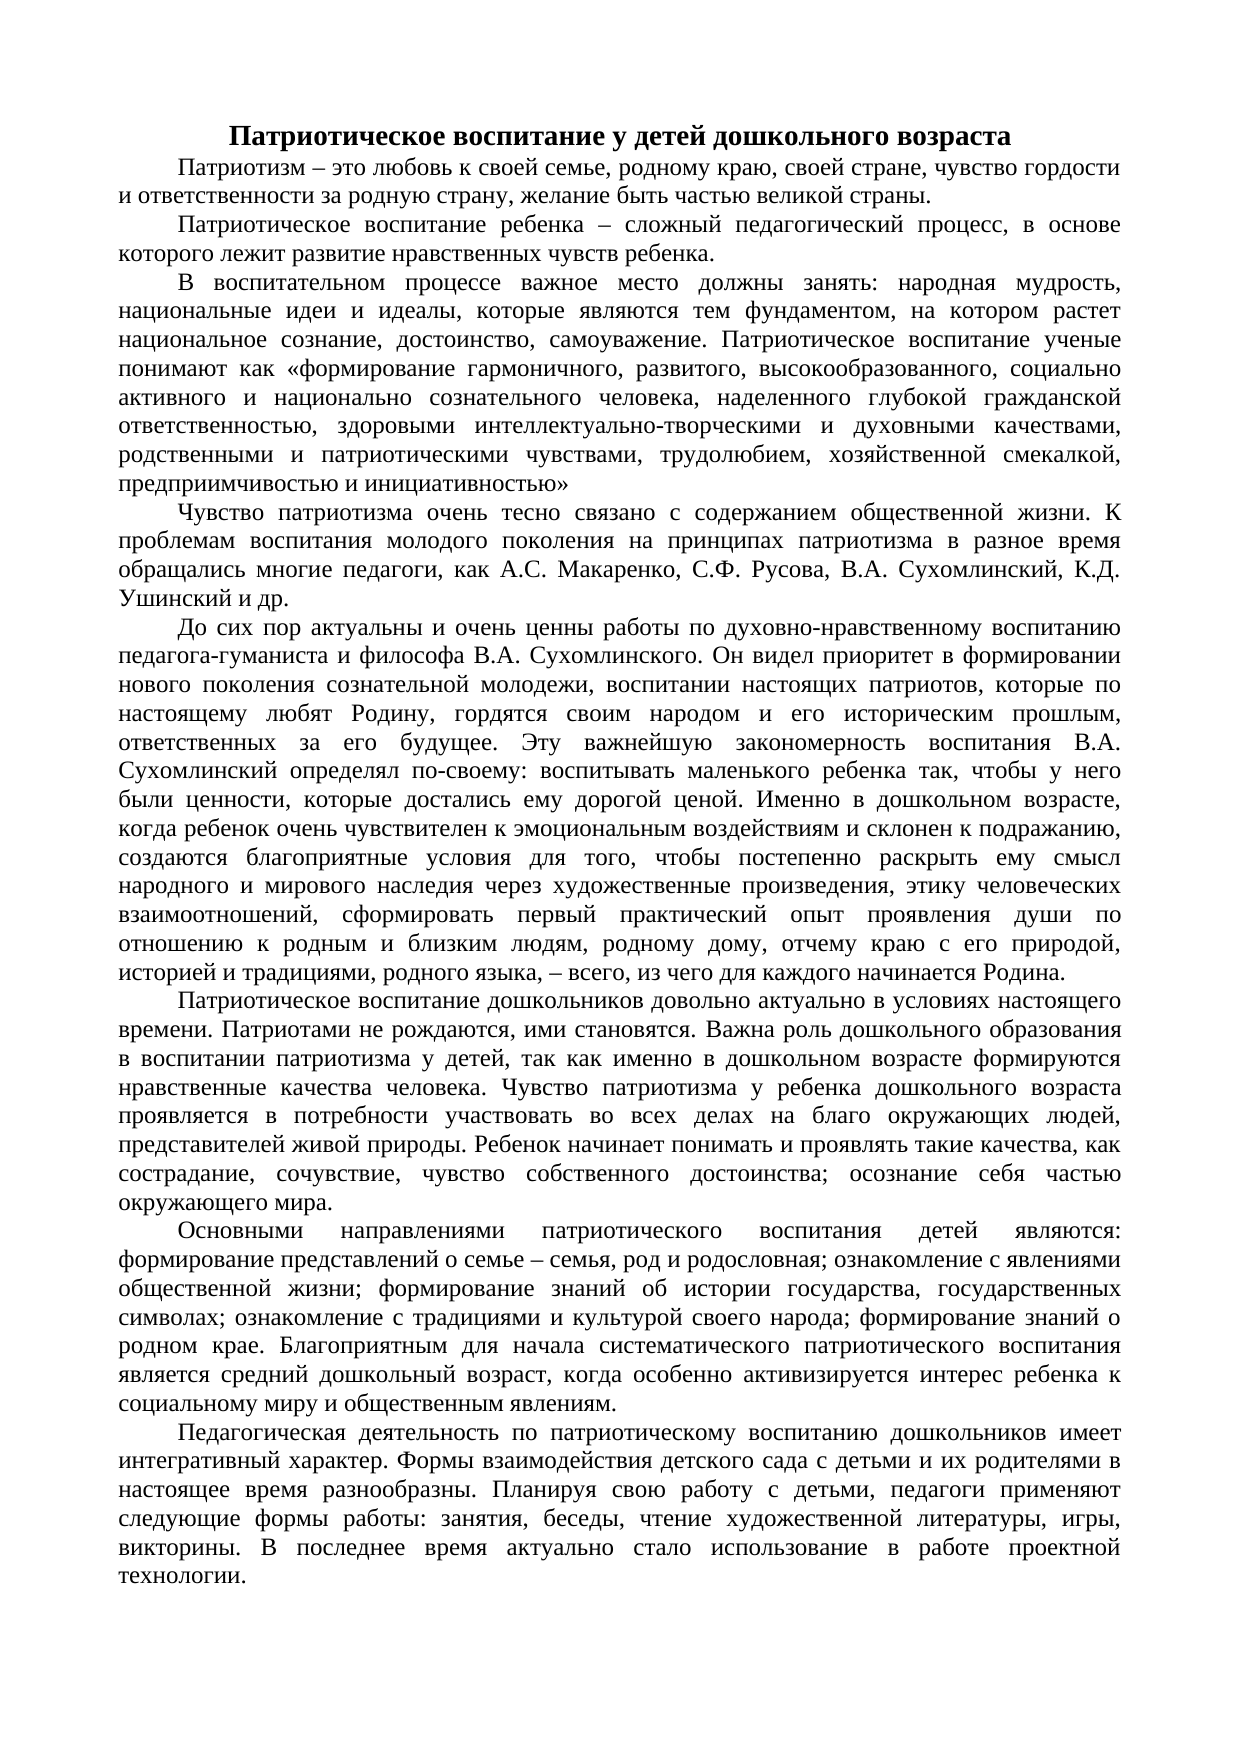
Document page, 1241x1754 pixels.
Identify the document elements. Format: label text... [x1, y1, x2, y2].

text Патриотизм – это любовь к своей семье, родному краю, своей стране, чувство гордости и ответственности за родную страну, желание быть частью великой страны. [118, 152, 1122, 209]
text В воспитательном процессе важное место должны занять: народная мудрость, национальные идеи и идеалы, которые являются тем фундаментом, на котором растет национальное сознание, достоинство, самоуважение. Патриотическое воспитание ученые понимают как «формирование гармоничного, развитого, высокообразованного, социально активного и национально сознательного человека, наделенного глубокой гражданской ответственностью, здоровыми интеллектуально-творческими и духовными качествами, родственными и патриотическими чувствами, трудолюбием, хозяйственной смекалкой, предприимчивостью и инициативностью» [118, 267, 1122, 497]
text Патриотическое воспитание ребенка – сложный педагогический процесс, в основе которого лежит развитие нравственных чувств ребенка. [118, 209, 1122, 267]
text До сих пор актуальны и очень ценны работы по духовно-нравственному воспитанию педагога-гуманиста и философа В.А. Сухомлинского. Он видел приоритет в формировании нового поколения сознательной молодежи, воспитании настоящих патриотов, которые по настоящему любят Родину, гордятся своим народом и его историческим прошлым, ответственных за его будущее. Эту важнейшую закономерность воспитания В.А. Сухомлинский определял по-своему: воспитывать маленького ребенка так, чтобы у него были ценности, которые достались ему дорогой ценой. Именно в дошкольном возрасте, когда ребенок очень чувствителен к эмоциональным воздействиям и склонен к подражанию, создаются благоприятные условия для того, чтобы постепенно раскрыть ему смысл народного и мирового наследия через художественные произведения, этику человеческих взаимоотношений, сформировать первый практический опыт проявления души по отношению к родным и близким людям, родному дому, отчему краю с его природой, историей и традициями, родного языка, – всего, из чего для каждого начинается Родина. [118, 612, 1122, 985]
text Патриотическое воспитание у детей дошкольного возраста [118, 118, 1122, 152]
text Чувство патриотизма очень тесно связано с содержанием общественной жизни. К проблемам воспитания молодого поколения на принципах патриотизма в разное время обращались многие педагоги, как А.С. Макаренко, С.Ф. Русова, В.А. Сухомлинский, К.Д. Ушинский и др. [118, 497, 1122, 612]
text Патриотическое воспитание дошкольников довольно актуально в условиях настоящего времени. Патриотами не рождаются, ими становятся. Важна роль дошкольного образования в воспитании патриотизма у детей, так как именно в дошкольном возрасте формируются нравственные качества человека. Чувство патриотизма у ребенка дошкольного возраста проявляется в потребности участвовать во всех делах на благо окружающих людей, представителей живой природы. Ребенок начинает понимать и проявлять такие качества, как сострадание, сочувствие, чувство собственного достоинства; осознание себя частью окружающего мира. [118, 985, 1122, 1215]
text Педагогическая деятельность по патриотическому воспитанию дошкольников имеет интегративный характер. Формы взаимодействия детского сада с детьми и их родителями в настоящее время разнообразны. Планируя свою работу с детьми, педагоги применяют следующие формы работы: занятия, беседы, чтение художественной литературы, игры, викторины. В последнее время актуально стало использование в работе проектной технологии. [118, 1417, 1122, 1589]
text Основными направлениями патриотического воспитания детей являются: формирование представлений о семье – семья, род и родословная; ознакомление с явлениями общественной жизни; формирование знаний об истории государства, государственных символах; ознакомление с традициями и культурой своего народа; формирование знаний о родном крае. Благоприятным для начала систематического патриотического воспитания является средний дошкольный возраст, когда особенно активизируется интерес ребенка к социальному миру и общественным явлениям. [118, 1215, 1122, 1417]
